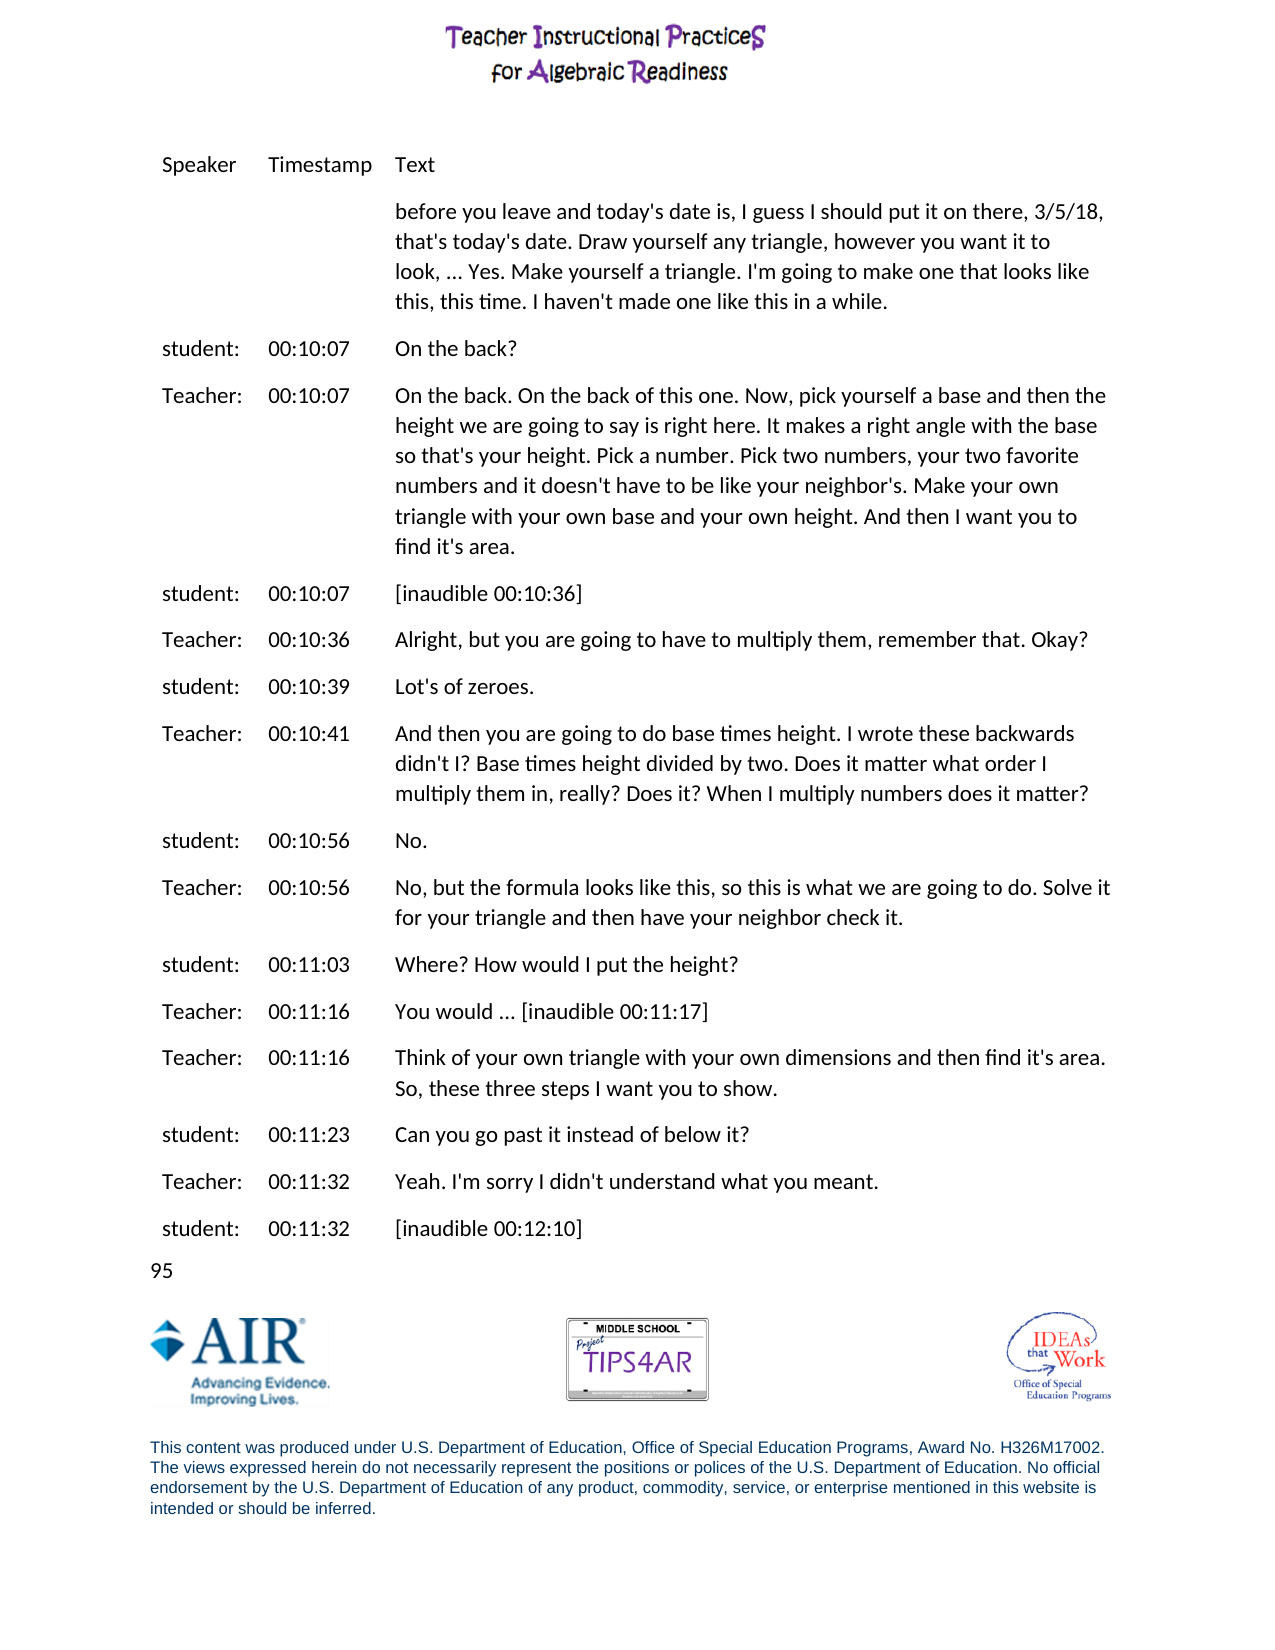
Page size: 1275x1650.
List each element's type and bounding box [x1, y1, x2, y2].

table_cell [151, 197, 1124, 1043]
picture [444, 21, 776, 87]
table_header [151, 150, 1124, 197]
picture [561, 1314, 714, 1408]
picture [150, 1318, 330, 1408]
picture [988, 1312, 1125, 1408]
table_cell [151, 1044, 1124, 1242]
